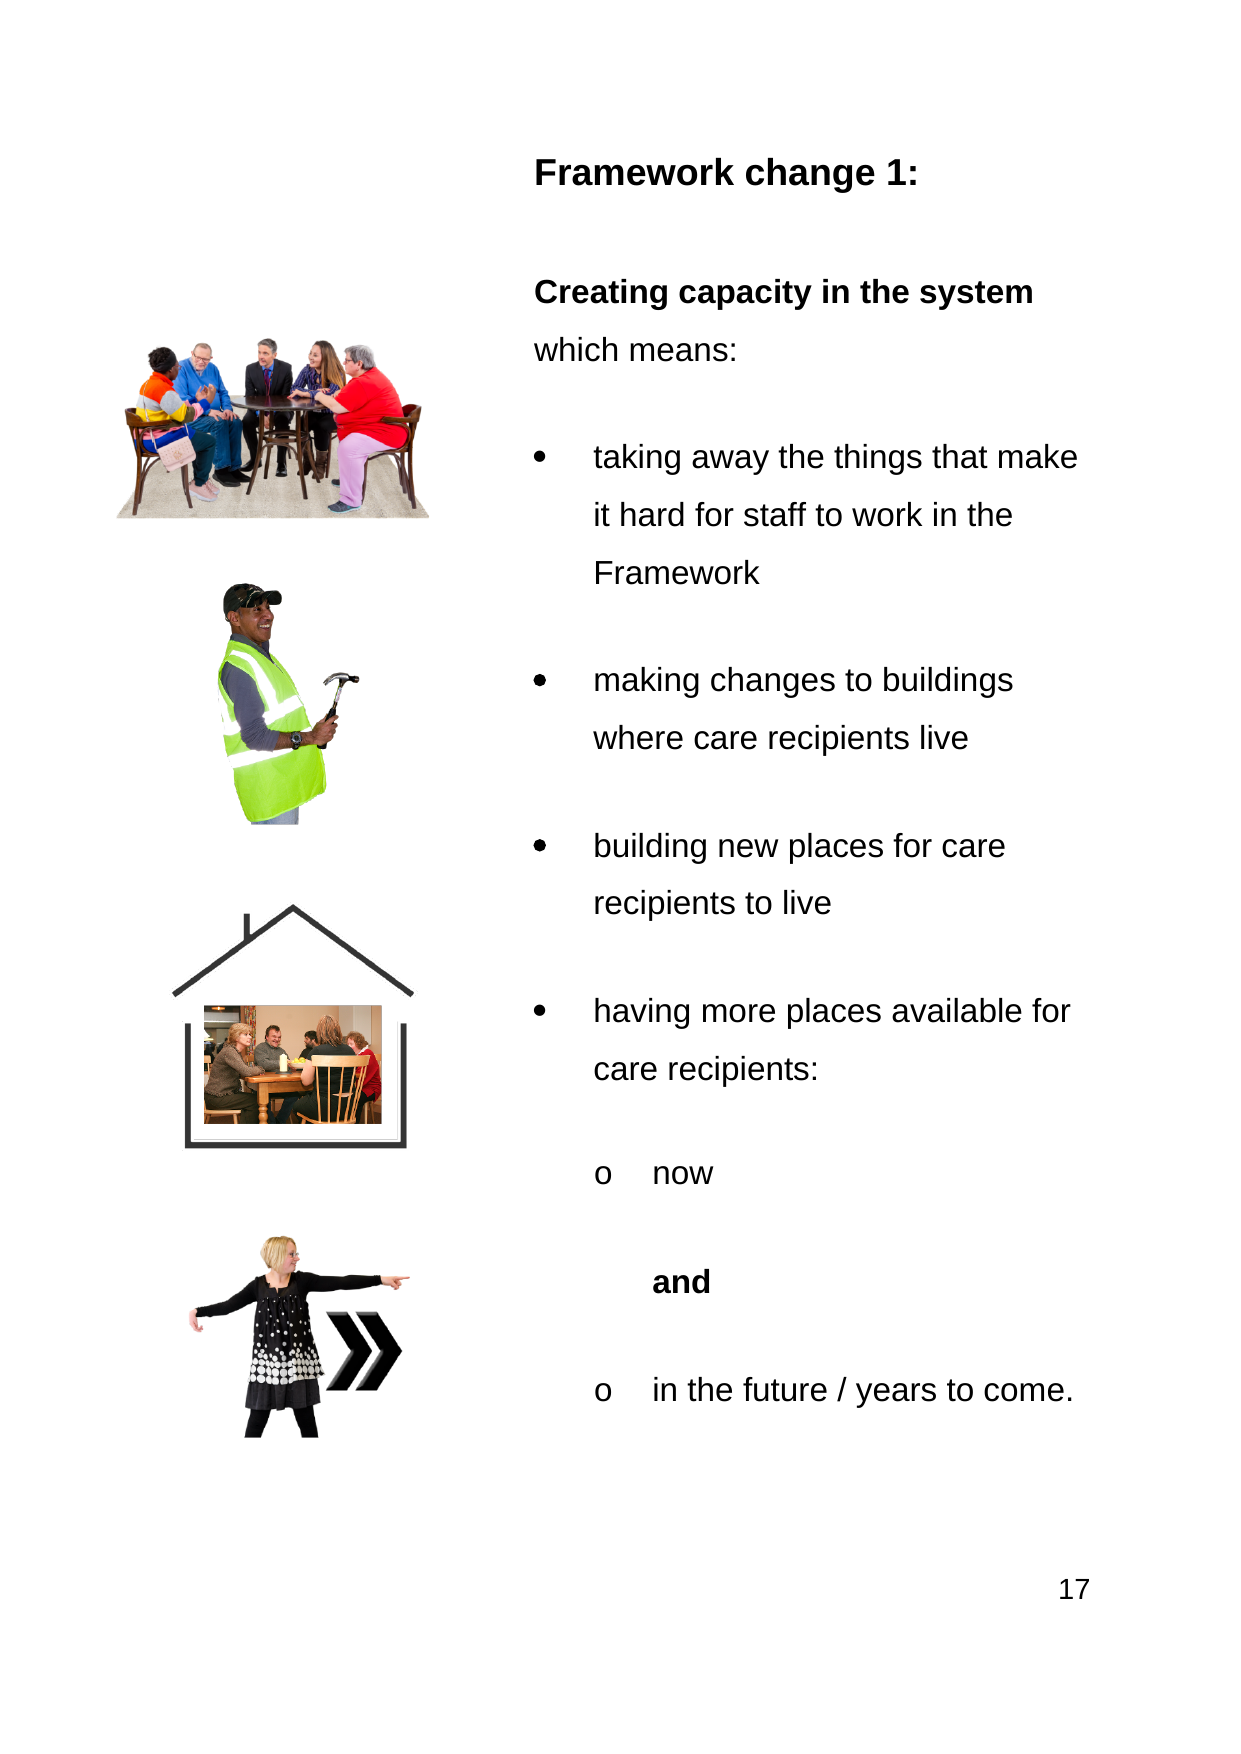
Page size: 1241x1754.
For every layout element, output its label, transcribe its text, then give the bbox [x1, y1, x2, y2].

picture [187, 1225, 411, 1448]
list in the future / years to come. [593, 1370, 1090, 1411]
list having more places available for care recipients: [534, 991, 1090, 1087]
picture [208, 580, 369, 825]
list making changes to buildings where care recipients live [534, 660, 1090, 757]
list taking away the things that make it hard for staff to work in the Framework [534, 437, 1090, 591]
text and [584, 1262, 1090, 1301]
text Framework change 1: [534, 150, 1090, 193]
picture [113, 331, 429, 526]
list building new places for care recipients to live [534, 826, 1090, 922]
list now [593, 1153, 1090, 1195]
picture [165, 896, 426, 1157]
text Creating capacity in the system which means: [534, 272, 1090, 368]
